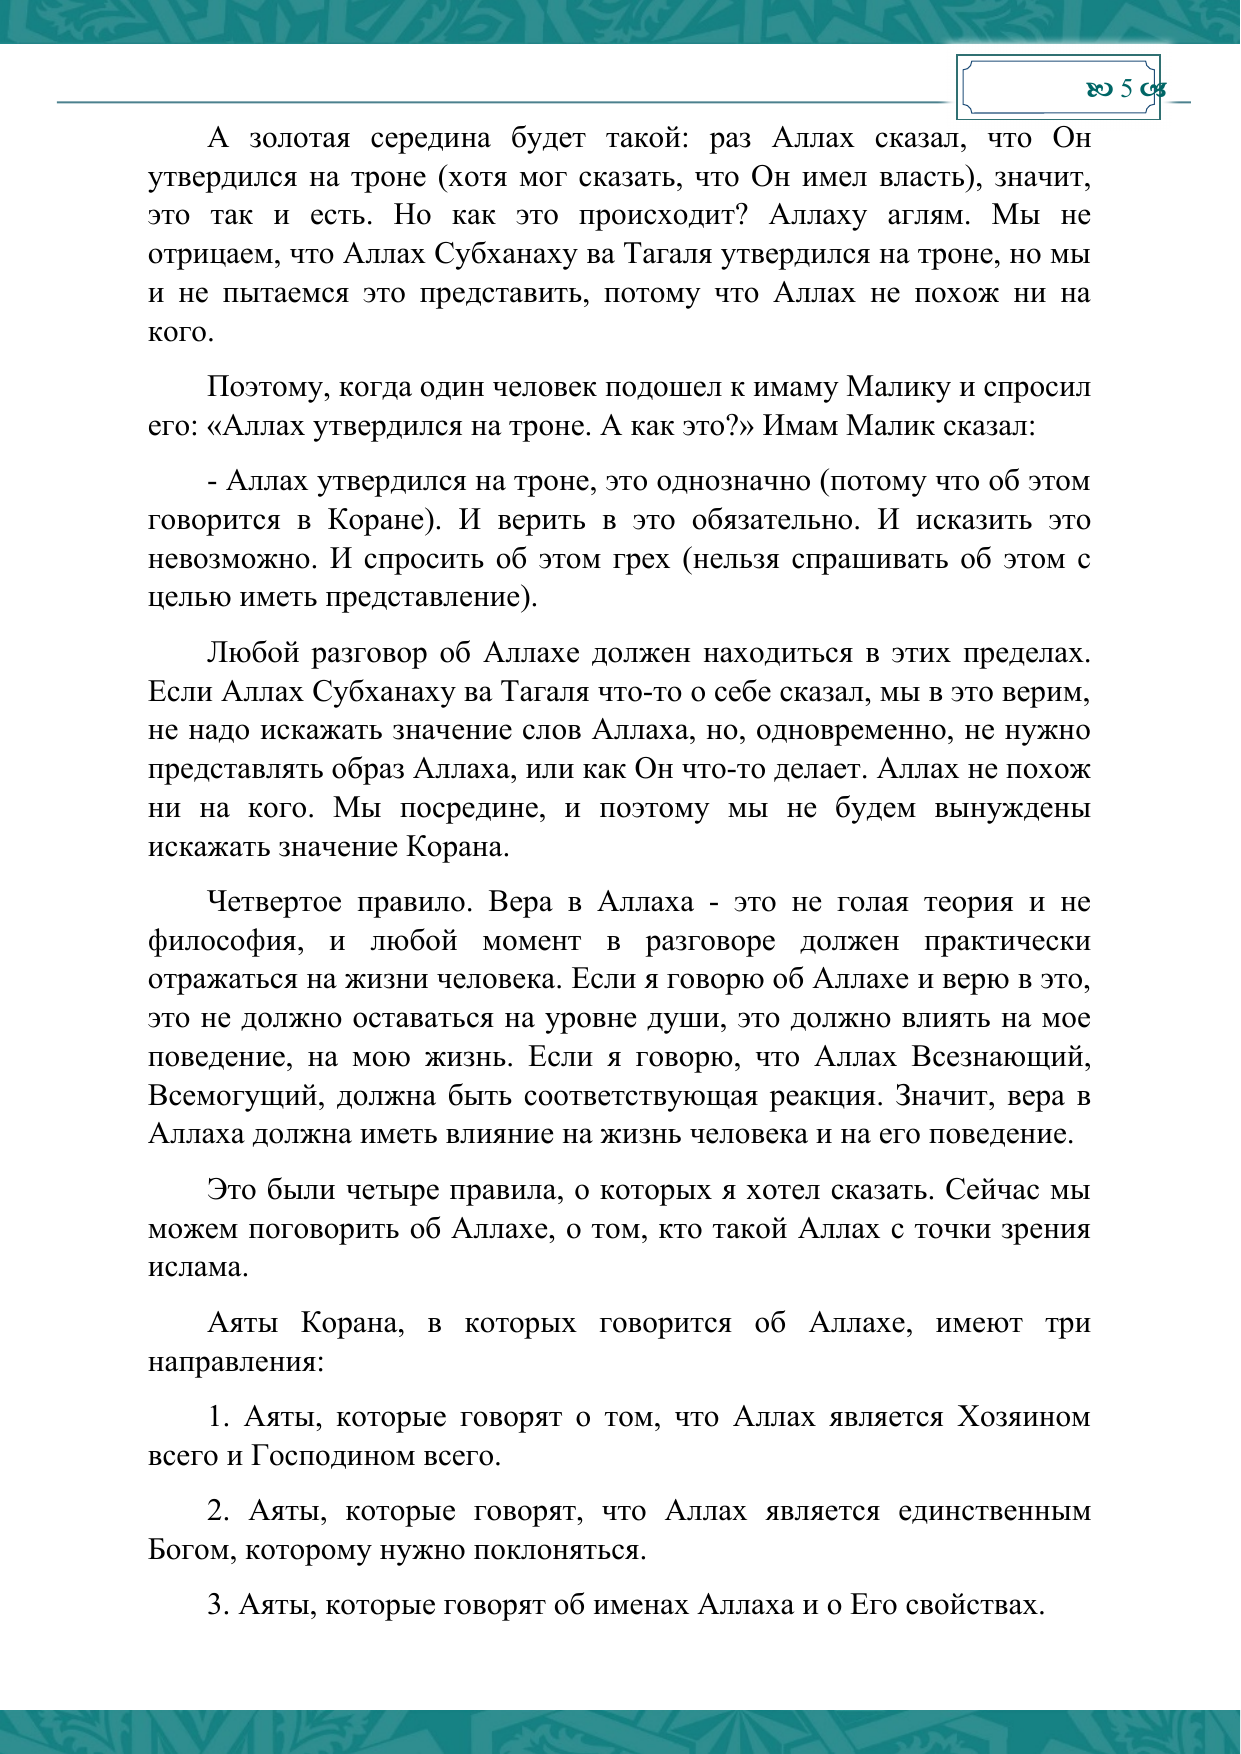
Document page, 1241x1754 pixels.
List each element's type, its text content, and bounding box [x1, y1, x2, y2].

picture [0, 0, 1240, 44]
text 3. Аяты, которые говорят об именах Аллаха и о Его свойствах. [148, 1586, 1092, 1622]
text Поэтому, когда один человек подошел к имаму Малику и спросил его: «Аллах утвердился на троне. А как это?» Имам Малик сказал: [148, 367, 1092, 442]
text 1. Аяты, которые говорят о том, что Аллах является Хозяином всего и Господином всего. [148, 1397, 1092, 1472]
text Четвертое правило. Вера в Аллаха - это не голая теория и не философия, и любой момент в разговоре должен практически отражаться на жизни человека. Если я говорю об Аллахе и верю в это, это не должно оставаться на уровне души, это должно влиять на мое поведение, на мою жизнь. Если я говорю, что Аллах Всезнающий, Всемогущий, должна быть соответствующая реакция. Значит, вера в Аллаха должна иметь влияние на жизнь человека и на его поведение. [148, 882, 1092, 1151]
text Аяты Корана, в которых говорится об Аллахе, имеют три направления: [148, 1303, 1092, 1378]
text - Аллах утвердился на троне, это однозначно (потому что об этом говорится в Коране). И верить в это обязательно. И исказить это невозможно. И спросить об этом грех (нельзя спрашивать об этом с целью иметь представление). [148, 461, 1092, 614]
text Любой разговор об Аллахе должен находиться в этих пределах. Если Аллах Субханаху ва Тагаля что-то о себе сказал, мы в это верим, не надо искажать значение слов Аллаха, но, одновременно, не нужно представлять образ Аллаха, или как Он что-то делает. Аллах не похож ни на кого. Мы посредине, и поэтому мы не будем вынуждены искажать значение Корана. [148, 633, 1092, 863]
text А золотая середина будет такой: раз Аллах сказал, что Он утвердился на троне (хотя мог сказать, что Он имел власть), значит, это так и есть. Но как это происходит? Аллаху аглям. Мы не отрицаем, что Аллах Субханаху ва Тагаля утвердился на троне, но мы и не пытаемся это представить, потому что Аллах не похож ни на кого. [148, 118, 1092, 348]
text Это были четыре правила, о которых я хотел сказать. Сейчас мы можем поговорить об Аллахе, о том, кто такой Аллах с точки зрения ислама. [148, 1170, 1092, 1284]
text 2. Аяты, которые говорят, что Аллах является единственным Богом, которому нужно поклоняться. [148, 1491, 1092, 1566]
picture [0, 1710, 1241, 1754]
